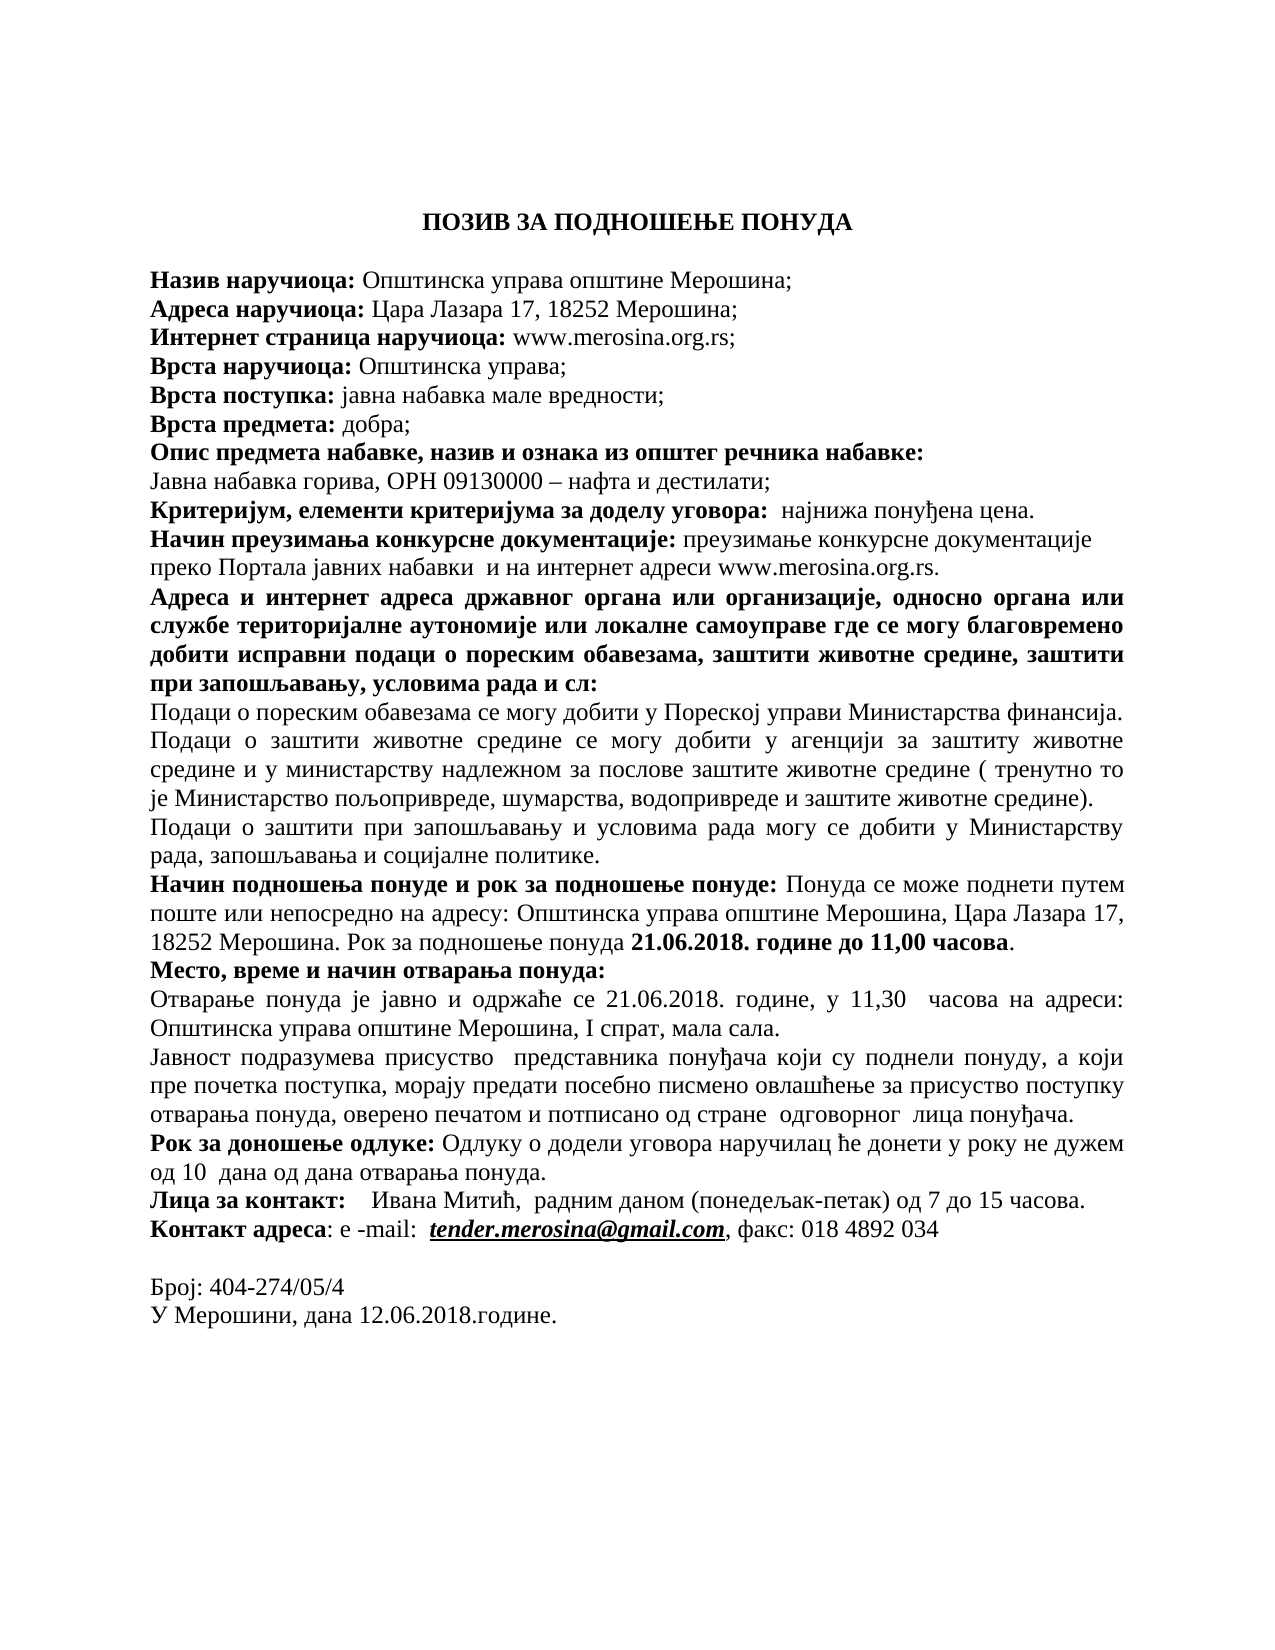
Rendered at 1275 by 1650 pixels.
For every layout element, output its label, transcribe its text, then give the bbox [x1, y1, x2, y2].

text У Мерошини, дана 12.06.2018.године. [150, 1301, 1125, 1329]
text Место, време и начин отварања понуда: [150, 955, 1125, 984]
text Критеријум, елементи критеријума за доделу уговора: најнижа понуђена цена. [150, 495, 1125, 524]
text Контакт адреса: е -mail: tender.merosina@gmail.com, факс: 018 4892 034 [150, 1214, 1125, 1243]
text Број: 404-274/05/4 [150, 1272, 1125, 1301]
text Лица за контакт: Ивана Митић, радним даном (понедељак-петак) од 7 до 15 часова. [150, 1186, 1125, 1214]
text Јавност подразумева присуство представника понуђача који су поднели понуду, а који пре почетка поступка, морају предати посебно писмено овлашћење за присуство поступку отварања понуда, оверено печатом и потписано од стране одговорног лица понуђача. [150, 1042, 1125, 1128]
text Адресa и интернет адресa државног органа или организације, односно органа или службе територијалне аутономије или локалне самоуправе где се могу благовремено добити исправни подаци о пореским обавезама, заштити животне средине, заштити при запошљавању, условима рада и сл: [150, 582, 1125, 697]
text Јавна набавка горива, ОРН 09130000 – нафта и дестилати; [150, 466, 1125, 495]
text Врста предмета: добра; [150, 409, 1125, 437]
text Начин подношења понуде и рок за подношење понуде: Понуда се може поднети путем поште или непосредно на адресу: Општинска управа општине Мерошина, Цара Лазара 17, 18252 Мерошина. Рок за подношење понуда 21.06.2018. године до 11,00 часова. [150, 869, 1125, 955]
text Адреса наручиоца: Цара Лазара 17, 18252 Мерошина; [150, 294, 1125, 322]
text ПОЗИВ ЗА ПОДНОШЕЊЕ ПОНУДА [150, 207, 1125, 236]
text Врста поступка: јавна набавка мале вредности; [150, 380, 1125, 409]
text Интернет страница наручиоца: www.merosina.org.rs; [150, 322, 1125, 351]
text Назив наручиоца: Општинска управа општине Мерошина; [150, 265, 1125, 294]
text Подаци о пореским обавезама се могу добити у Пореској управи Министарства финансија. [150, 697, 1125, 725]
text Врста наручиоца: Општинска управа; [150, 351, 1125, 380]
text Подаци о заштити животне средине се могу добити у агенцији за заштиту животне средине и у министарству надлежном за послове заштите животне средине ( тренутно то је Министарство пољопривреде, шумарства, водопривреде и заштите животне средине). [150, 725, 1125, 812]
text Отварање понуда је јавно и одржаће се 21.06.2018. године, у 11,30 часова на адреси: Општинска управа општине Мерошина, I спрат, мала сала. [150, 984, 1125, 1042]
text Подаци о заштити при запошљавању и условима рада могу се добити у Министарству рада, запошљавања и социјалне политике. [150, 812, 1125, 869]
text Опис предмета набавке, назив и ознака из општег речника набавке: [150, 437, 1125, 466]
text Рок за доношење одлуке: Одлуку о додели уговора наручилац ће донети у року не дужем од 10 дана од дана отварања понуда. [150, 1128, 1125, 1186]
text Начин преузимања конкурсне документације: преузимање конкурсне документације преко Портала јавних набавки и на интернет адреси www.merosina.org.rs. [150, 524, 1125, 582]
